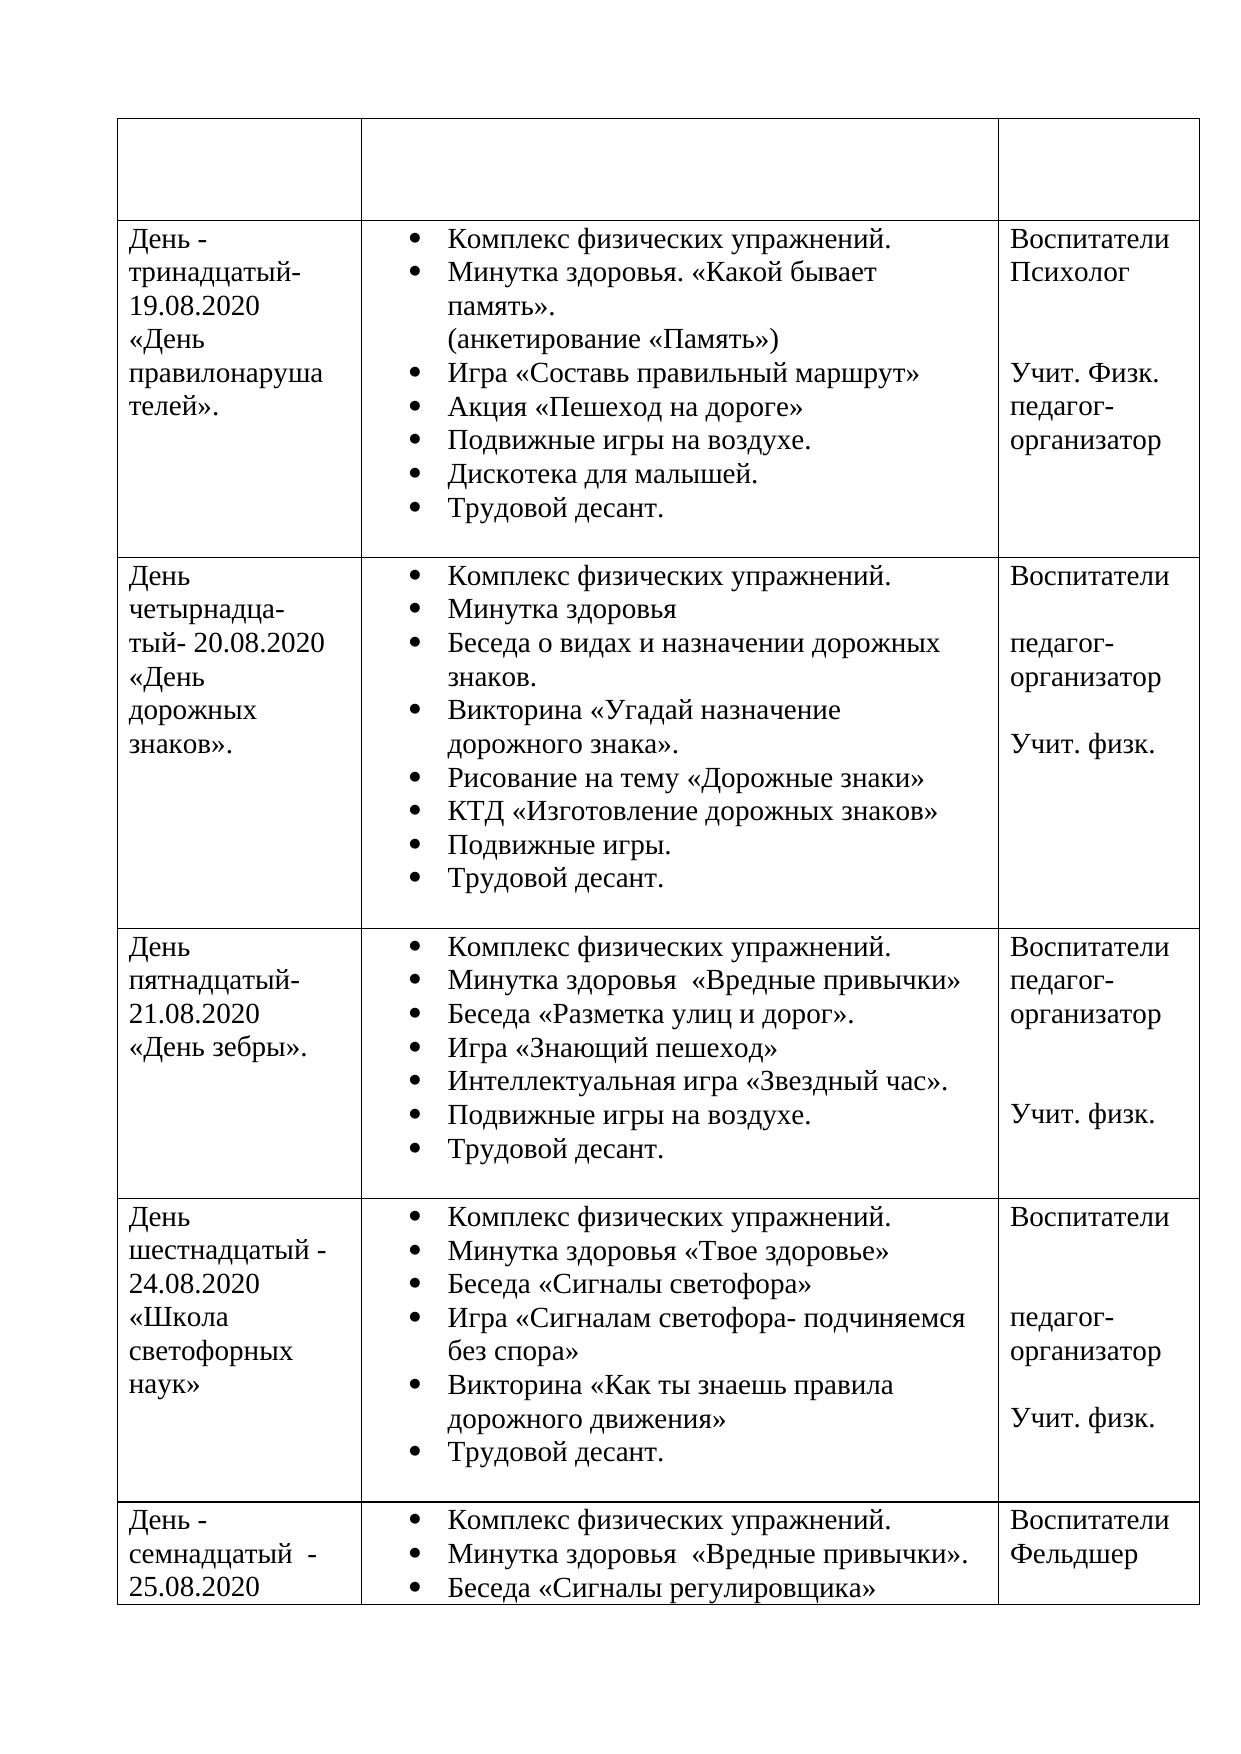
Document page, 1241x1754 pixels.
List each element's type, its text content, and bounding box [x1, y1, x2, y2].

table_cell Комплекс физических упражнений. Минутка здоровья Беседа о видах и назначении дорожных знаков. Викторина «Угадай назначение дорожного знака». Рисование на тему «Дорожные знаки» КТД «Изготовление дорожных знаков» Подвижные игры. Трудовой десант. [362, 558, 998, 928]
table_cell День пятнадцатый-21.08.2020 «День зебры». [118, 929, 361, 1198]
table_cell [362, 1503, 998, 1603]
table_cell День четырнадца- тый- 20.08.2020 «День дорожных знаков». [118, 558, 361, 928]
table_cell День шестнадцатый -24.08.2020 «Школа светофорных наук» [118, 1199, 361, 1501]
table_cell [999, 119, 1199, 220]
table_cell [118, 119, 361, 220]
table_cell Воспитатели педагог-организатор Учит. физк. [999, 1199, 1199, 1501]
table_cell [362, 119, 998, 220]
table_cell Воспитатели педагог-организатор Учит. физк. [999, 558, 1199, 928]
table_cell День - тринадцатый-19.08.2020 «День правилонарушателей». [118, 221, 361, 557]
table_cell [999, 1503, 1199, 1603]
table_cell Воспитатели Психолог Учит. Физк. педагог-организатор [999, 221, 1199, 557]
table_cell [118, 1503, 361, 1603]
table_cell Комплекс физических упражнений. Минутка здоровья. «Какой бывает память». (анкетирование «Память») Игра «Составь правильный маршрут» Акция «Пешеход на дороге» Подвижные игры на воздухе. Дискотека для малышей. Трудовой десант. [362, 221, 998, 557]
table_cell Комплекс физических упражнений. Минутка здоровья «Вредные привычки» Беседа «Разметка улиц и дорог». Игра «Знающий пешеход» Интеллектуальная игра «Звездный час». Подвижные игры на воздухе. Трудовой десант. [362, 929, 998, 1198]
table_cell Воспитатели педагог-организатор Учит. физк. [999, 929, 1199, 1198]
table_cell Комплекс физических упражнений. Минутка здоровья «Твое здоровье» Беседа «Сигналы светофора» Игра «Сигналам светофора- подчиняемся без спора» Викторина «Как ты знаешь правила дорожного движения» Трудовой десант. [362, 1199, 998, 1501]
